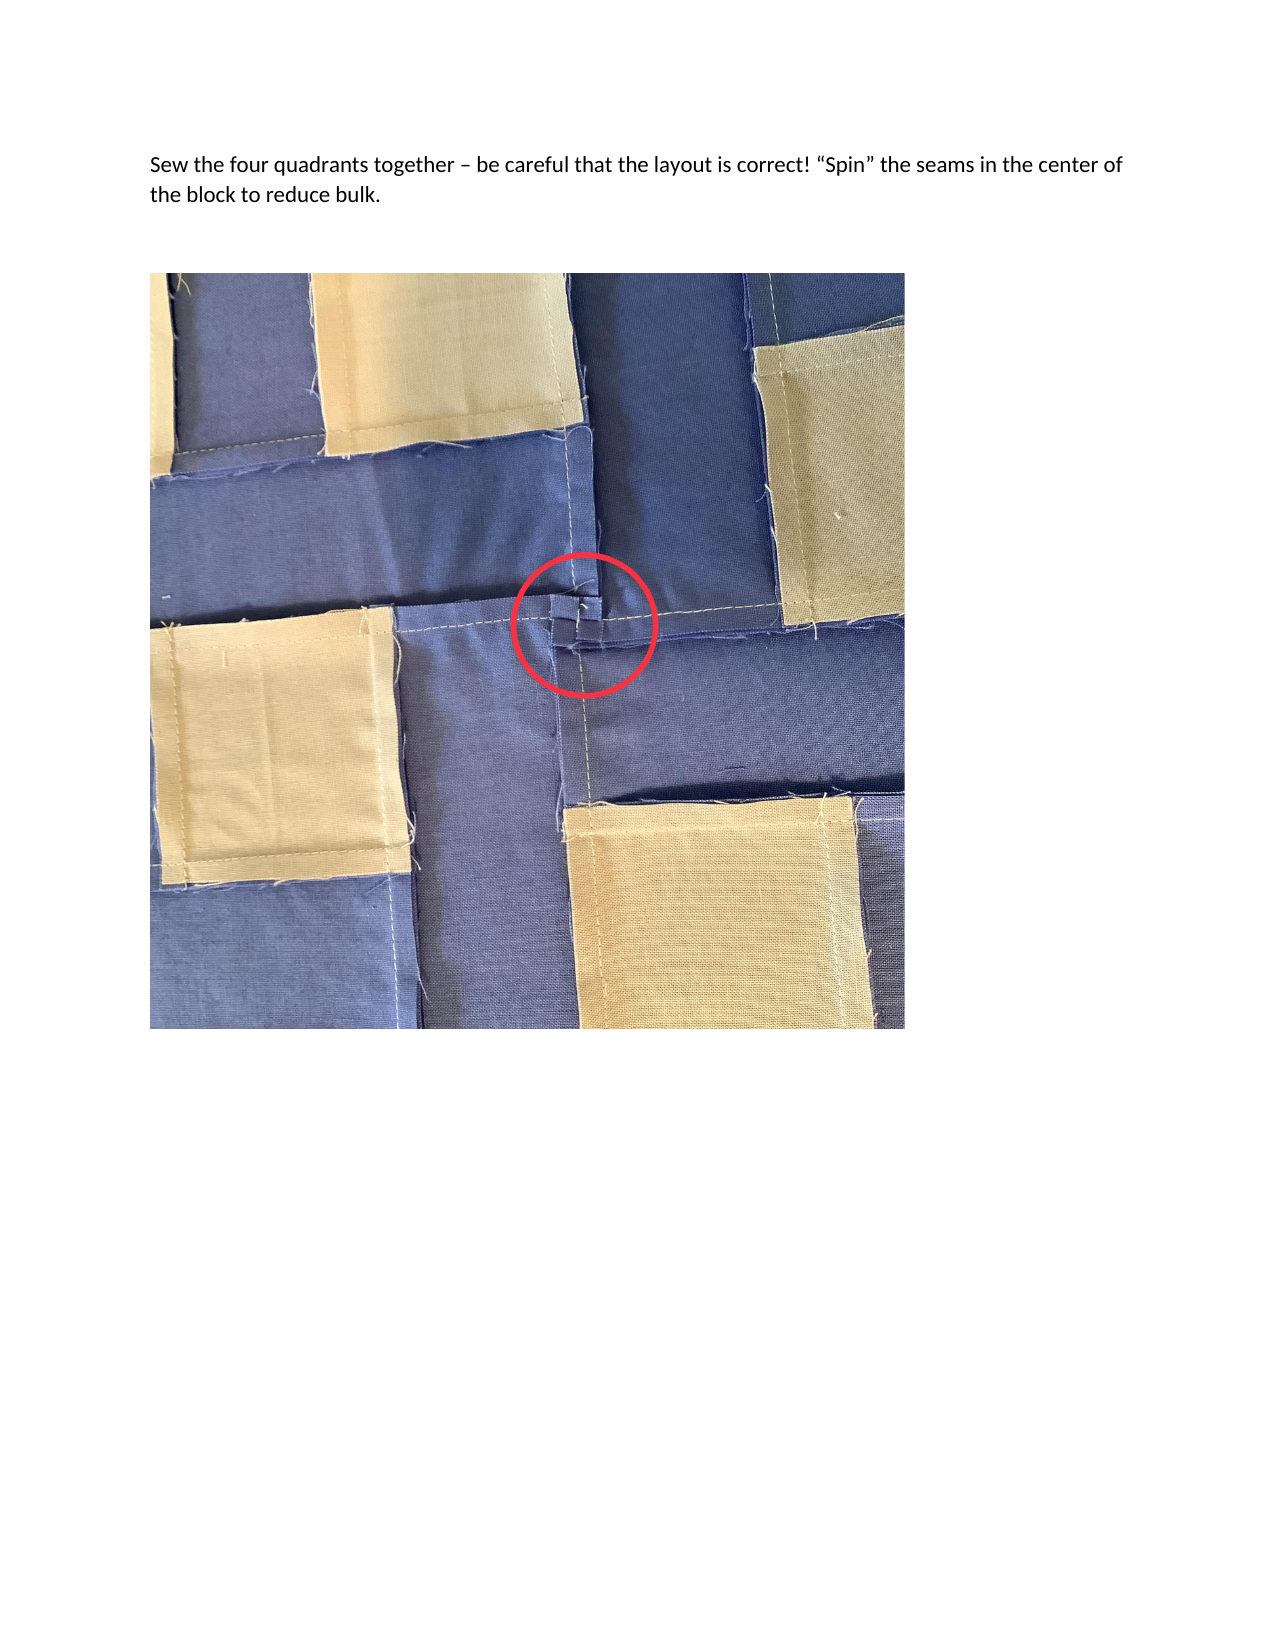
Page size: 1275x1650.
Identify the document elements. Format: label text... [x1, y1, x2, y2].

picture [150, 273, 905, 1029]
text Sew the four quadrants together – be careful that the layout is correct! “Spin” the seams in the center of the block to reduce bulk. [150, 150, 1125, 208]
